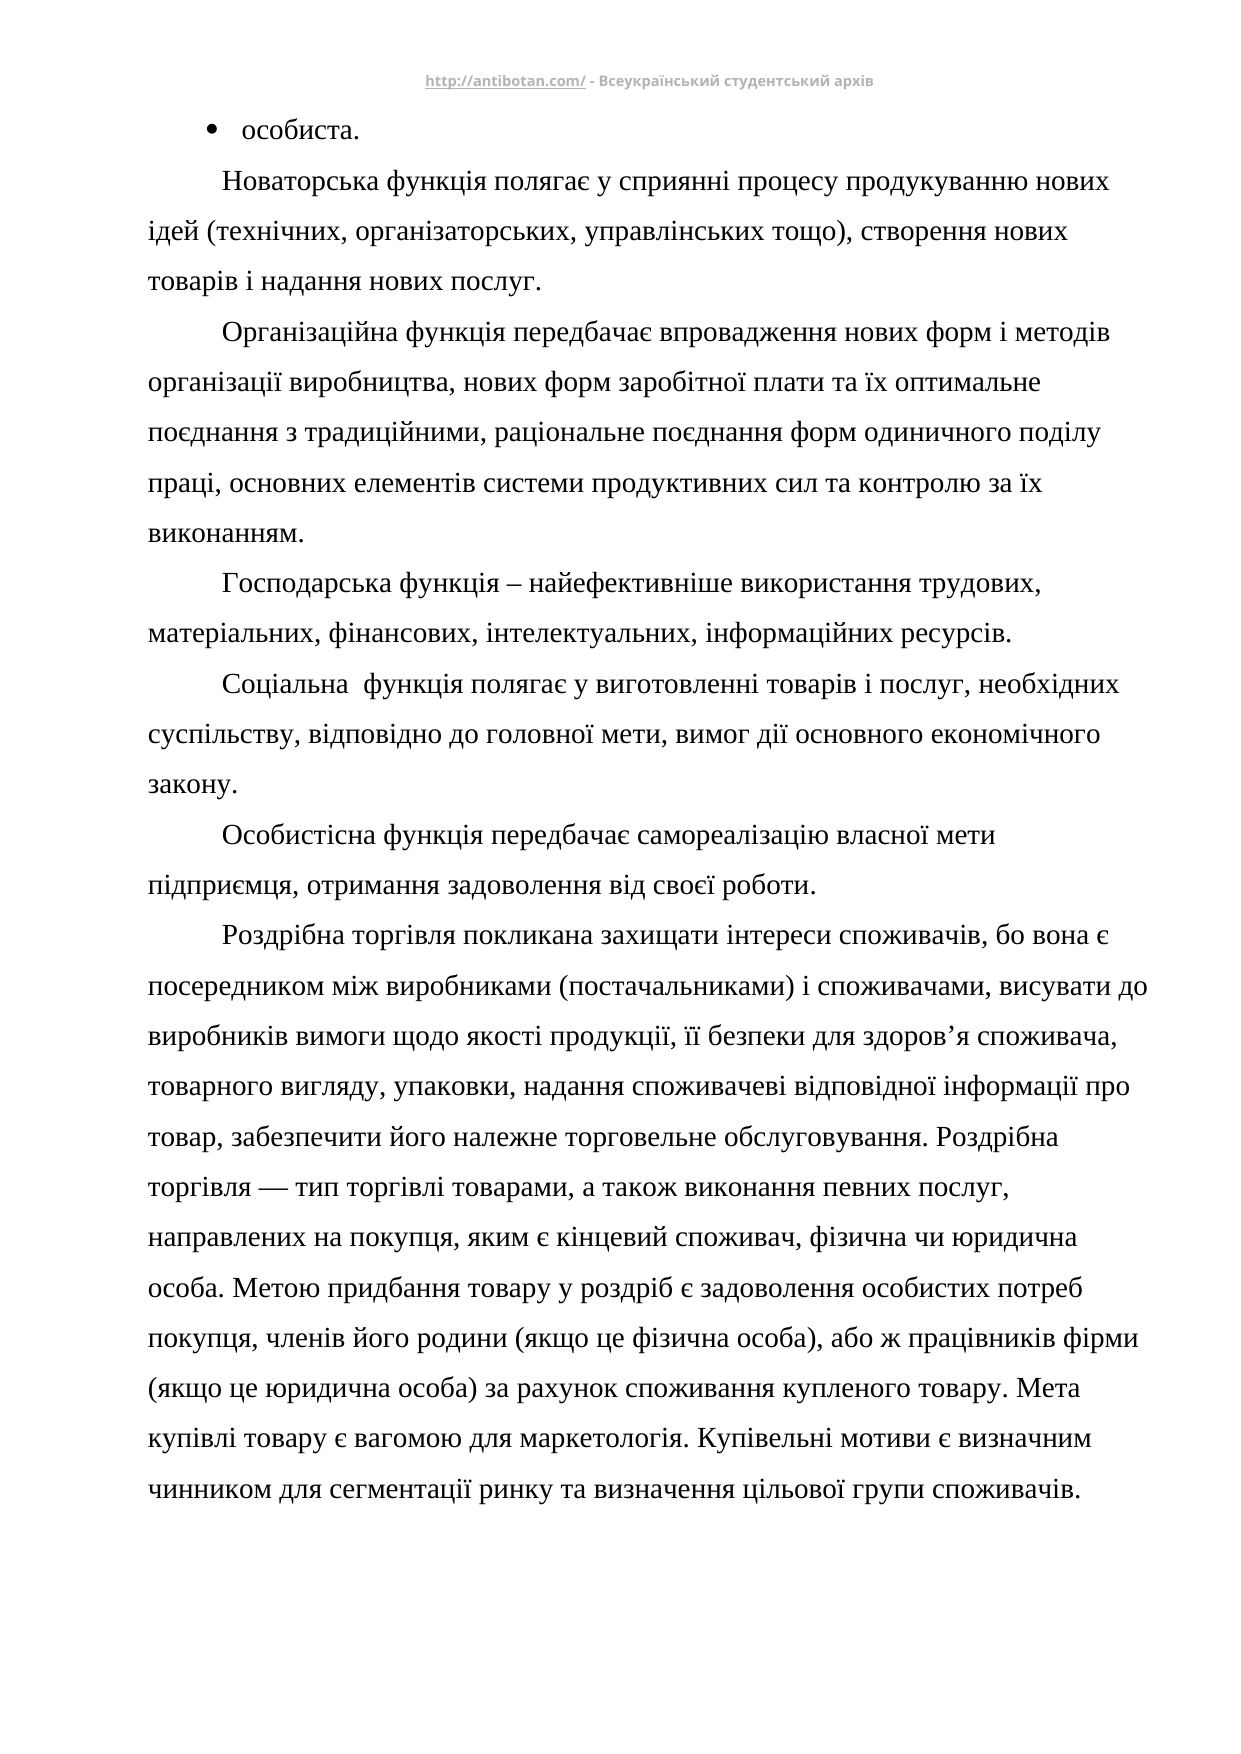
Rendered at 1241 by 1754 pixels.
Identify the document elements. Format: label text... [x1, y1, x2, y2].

text Роздрібна торгівля покликана захищати інтереси споживачів, бо вона є посередником між виробниками (постачальниками) і споживачами, висувати до виробників вимоги щодо якості продукції, її безпеки для здоров’я споживача, товарного вигляду, упаковки, надання споживачеві відповідної інформації про товар, забезпечити його належне торговельне обслуговування. Роздрібна торгівля — тип торгівлі товарами, а також виконання певних послуг, направлених на покупця, яким є кінцевий споживач, фізична чи юридична особа. Метою придбання товару у роздріб є задоволення особистих потреб покупця, членів його родини (якщо це фізична особа), або ж працівників фірми (якщо це юридична особа) за рахунок споживання купленого товару. Мета купівлі товару є вагомою для маркетологія. Купівельні мотиви є визначним чинником для сегментації ринку та визначення цільової групи споживачів. [148, 917, 1152, 1504]
list особиста. [207, 112, 1152, 146]
text Новаторська функція полягає у сприянні процесу продукуванню нових ідей (технічних, організаторських, управлінських тощо), створення нових товарів і надання нових послуг. [148, 163, 1152, 297]
text Організаційна функція передбачає впровадження нових форм і методів організації виробництва, нових форм заробітної плати та їх оптимальне поєднання з традиційними, раціональне поєднання форм одиничного поділу праці, основних елементів системи продуктивних сил та контролю за їх виконанням. [148, 314, 1152, 548]
text Господарська функція – найефективніше використання трудових, матеріальних, фінансових, інтелектуальних, інформаційних ресурсів. [148, 565, 1152, 649]
text Особистісна функція передбачає самореалізацію власної мети підприємця, отримання задоволення від своєї роботи. [148, 817, 1152, 901]
text Соціальна функція полягає у виготовленні товарів і послуг, необхідних суспільству, відповідно до головної мети, вимог дії основного економічного закону. [148, 666, 1152, 800]
